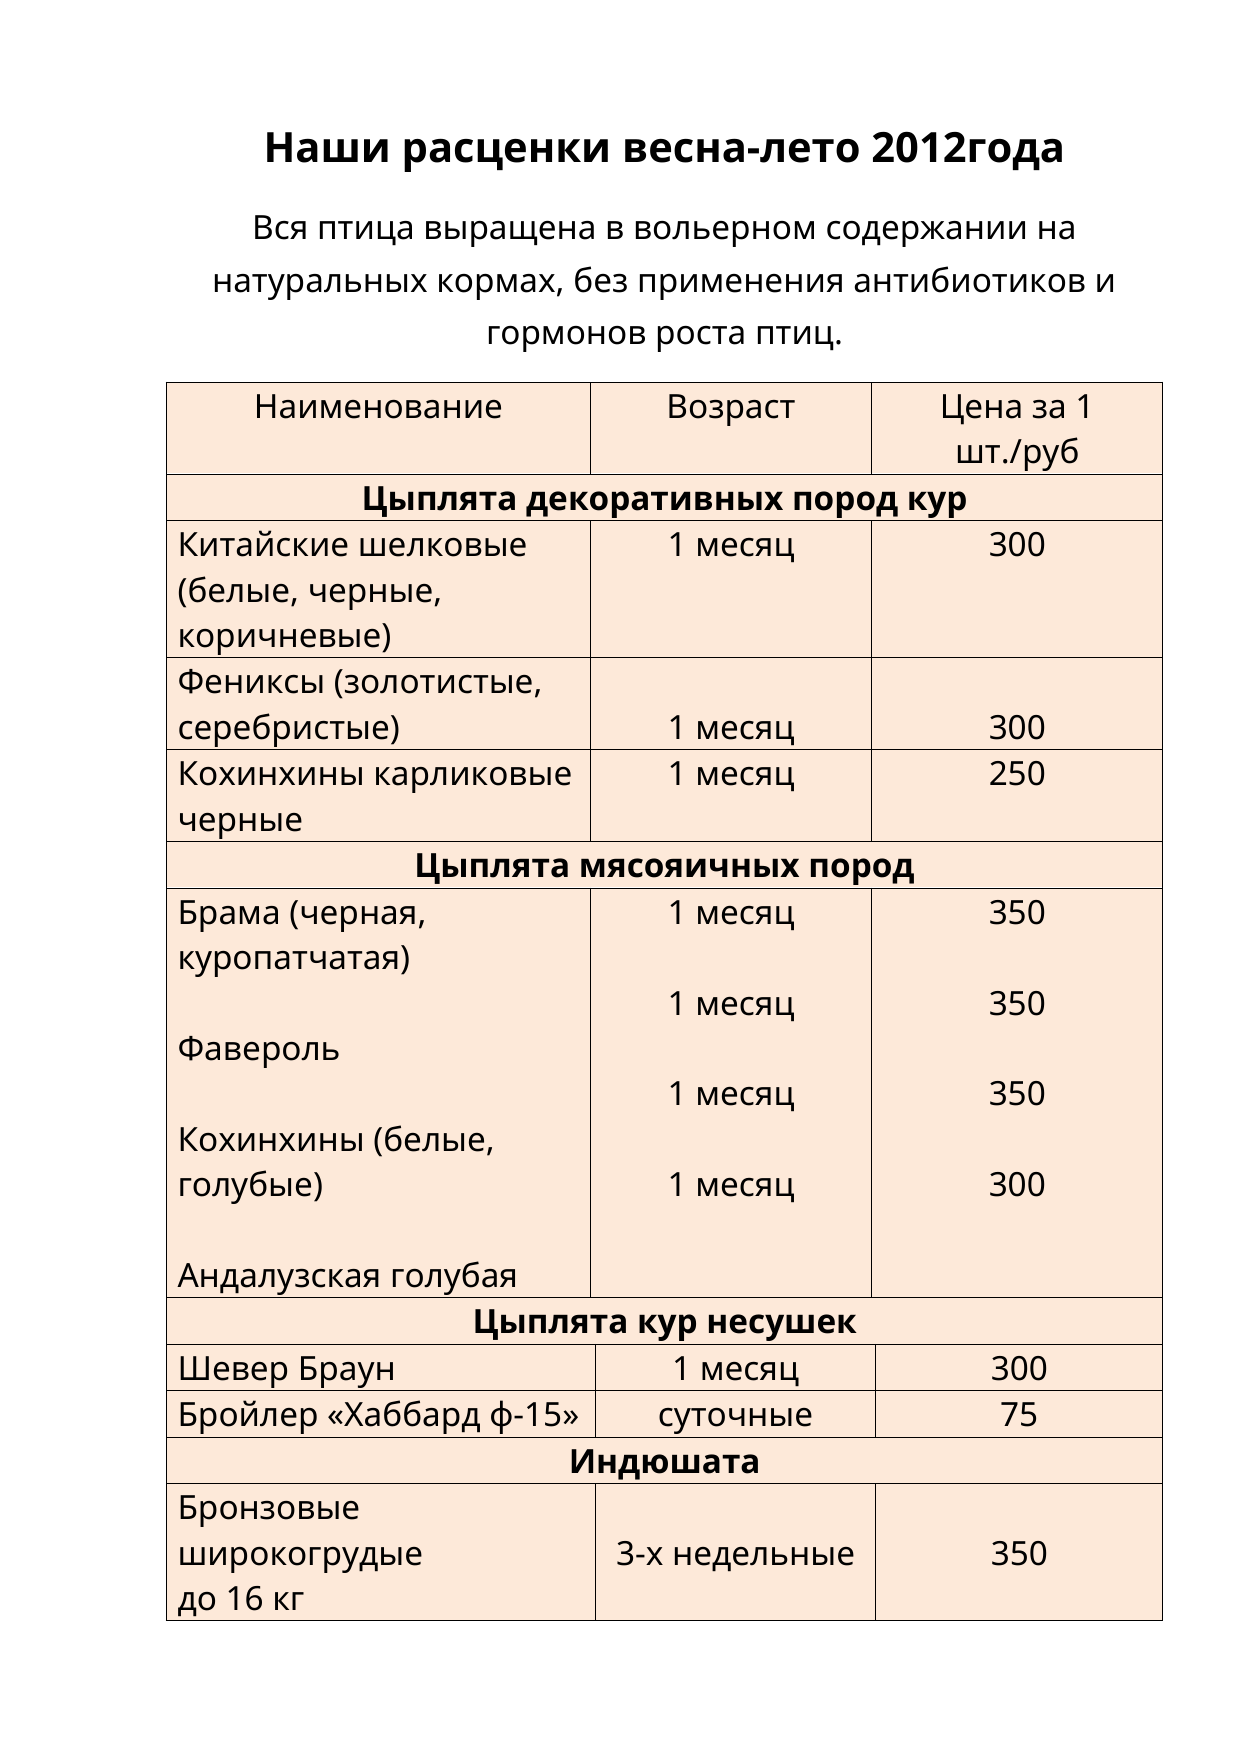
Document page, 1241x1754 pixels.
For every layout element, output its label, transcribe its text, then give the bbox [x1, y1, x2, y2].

table_cell Шевер Браун [167, 1345, 595, 1390]
table_cell 3-х недельные [596, 1484, 875, 1620]
table_cell Китайские шелковые (белые, черные, коричневые) [167, 521, 590, 657]
table_cell 300 [876, 1345, 1162, 1390]
table_cell 1 месяц [596, 1345, 875, 1390]
table_header Цена за 1 шт./руб [872, 383, 1162, 473]
table_cell 350 [876, 1484, 1162, 1620]
table_cell суточные [596, 1391, 875, 1437]
table_cell Бронзовые широкогрудые до 16 кг [167, 1484, 595, 1620]
table_cell 1 месяц [591, 521, 871, 657]
table_header Возраст [591, 383, 871, 473]
table_cell Индюшата [167, 1438, 1162, 1483]
table_cell Кохинхины карликовые черные [167, 750, 590, 841]
table_header Наименование [167, 383, 590, 473]
table_cell 75 [876, 1391, 1162, 1437]
table_cell Цыплята декоративных пород кур [167, 475, 1162, 520]
table_cell Цыплята кур несушек [167, 1298, 1162, 1344]
table_cell Фениксы (золотистые, серебристые) [167, 658, 590, 749]
text Вся птица выращена в вольерном содержании на натуральных кормах, без применения антибиотиков и гормонов роста птиц. [177, 204, 1152, 354]
table_cell Бройлер «Хаббард ф-15» [167, 1391, 595, 1437]
text Наши расценки весна-лето 2012года [177, 118, 1152, 175]
table_cell 300 [872, 521, 1162, 657]
table_cell 1 месяц [591, 750, 871, 841]
table_cell Цыплята мясояичных пород [167, 842, 1162, 887]
table_cell Брама (черная, куропатчатая) Фавероль Кохинхины (белые, голубые) Андалузская голубая [167, 889, 590, 1297]
table_cell 350 350 350 300 [872, 889, 1162, 1297]
table_cell 250 [872, 750, 1162, 841]
table_cell 1 месяц 1 месяц 1 месяц 1 месяц [591, 889, 871, 1297]
table_cell 300 [872, 658, 1162, 749]
table_cell 1 месяц [591, 658, 871, 749]
